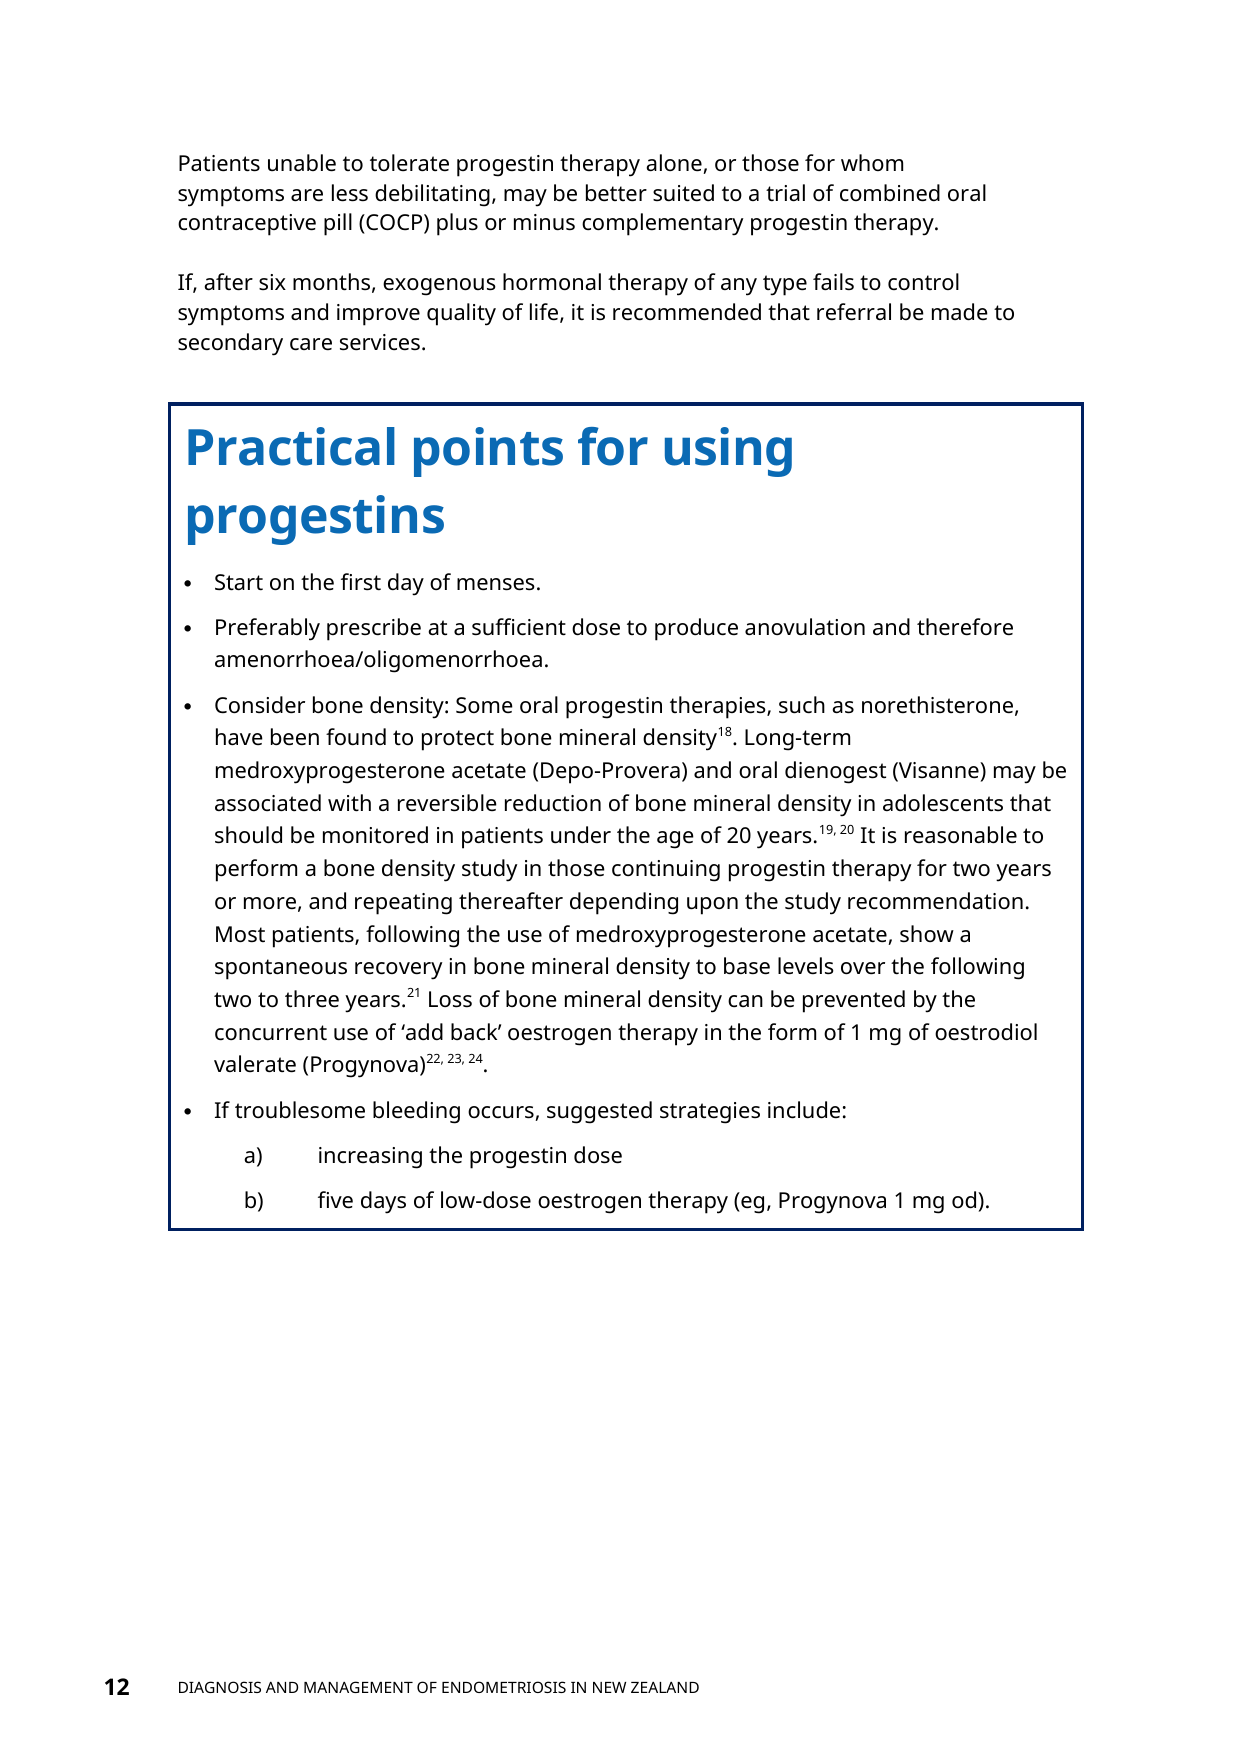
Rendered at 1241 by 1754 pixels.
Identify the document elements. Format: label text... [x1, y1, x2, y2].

text Patients unable to tolerate progestin therapy alone, or those for whom symptoms are less debilitating, may be better suited to a trial of combined oral contraceptive pill (COCP) plus or minus complementary progestin therapy. [177, 148, 1019, 237]
text If, after six months, exogenous hormonal therapy of any type fails to control symptoms and improve quality of life, it is recommended that referral be made to secondary care services. [177, 267, 1019, 356]
